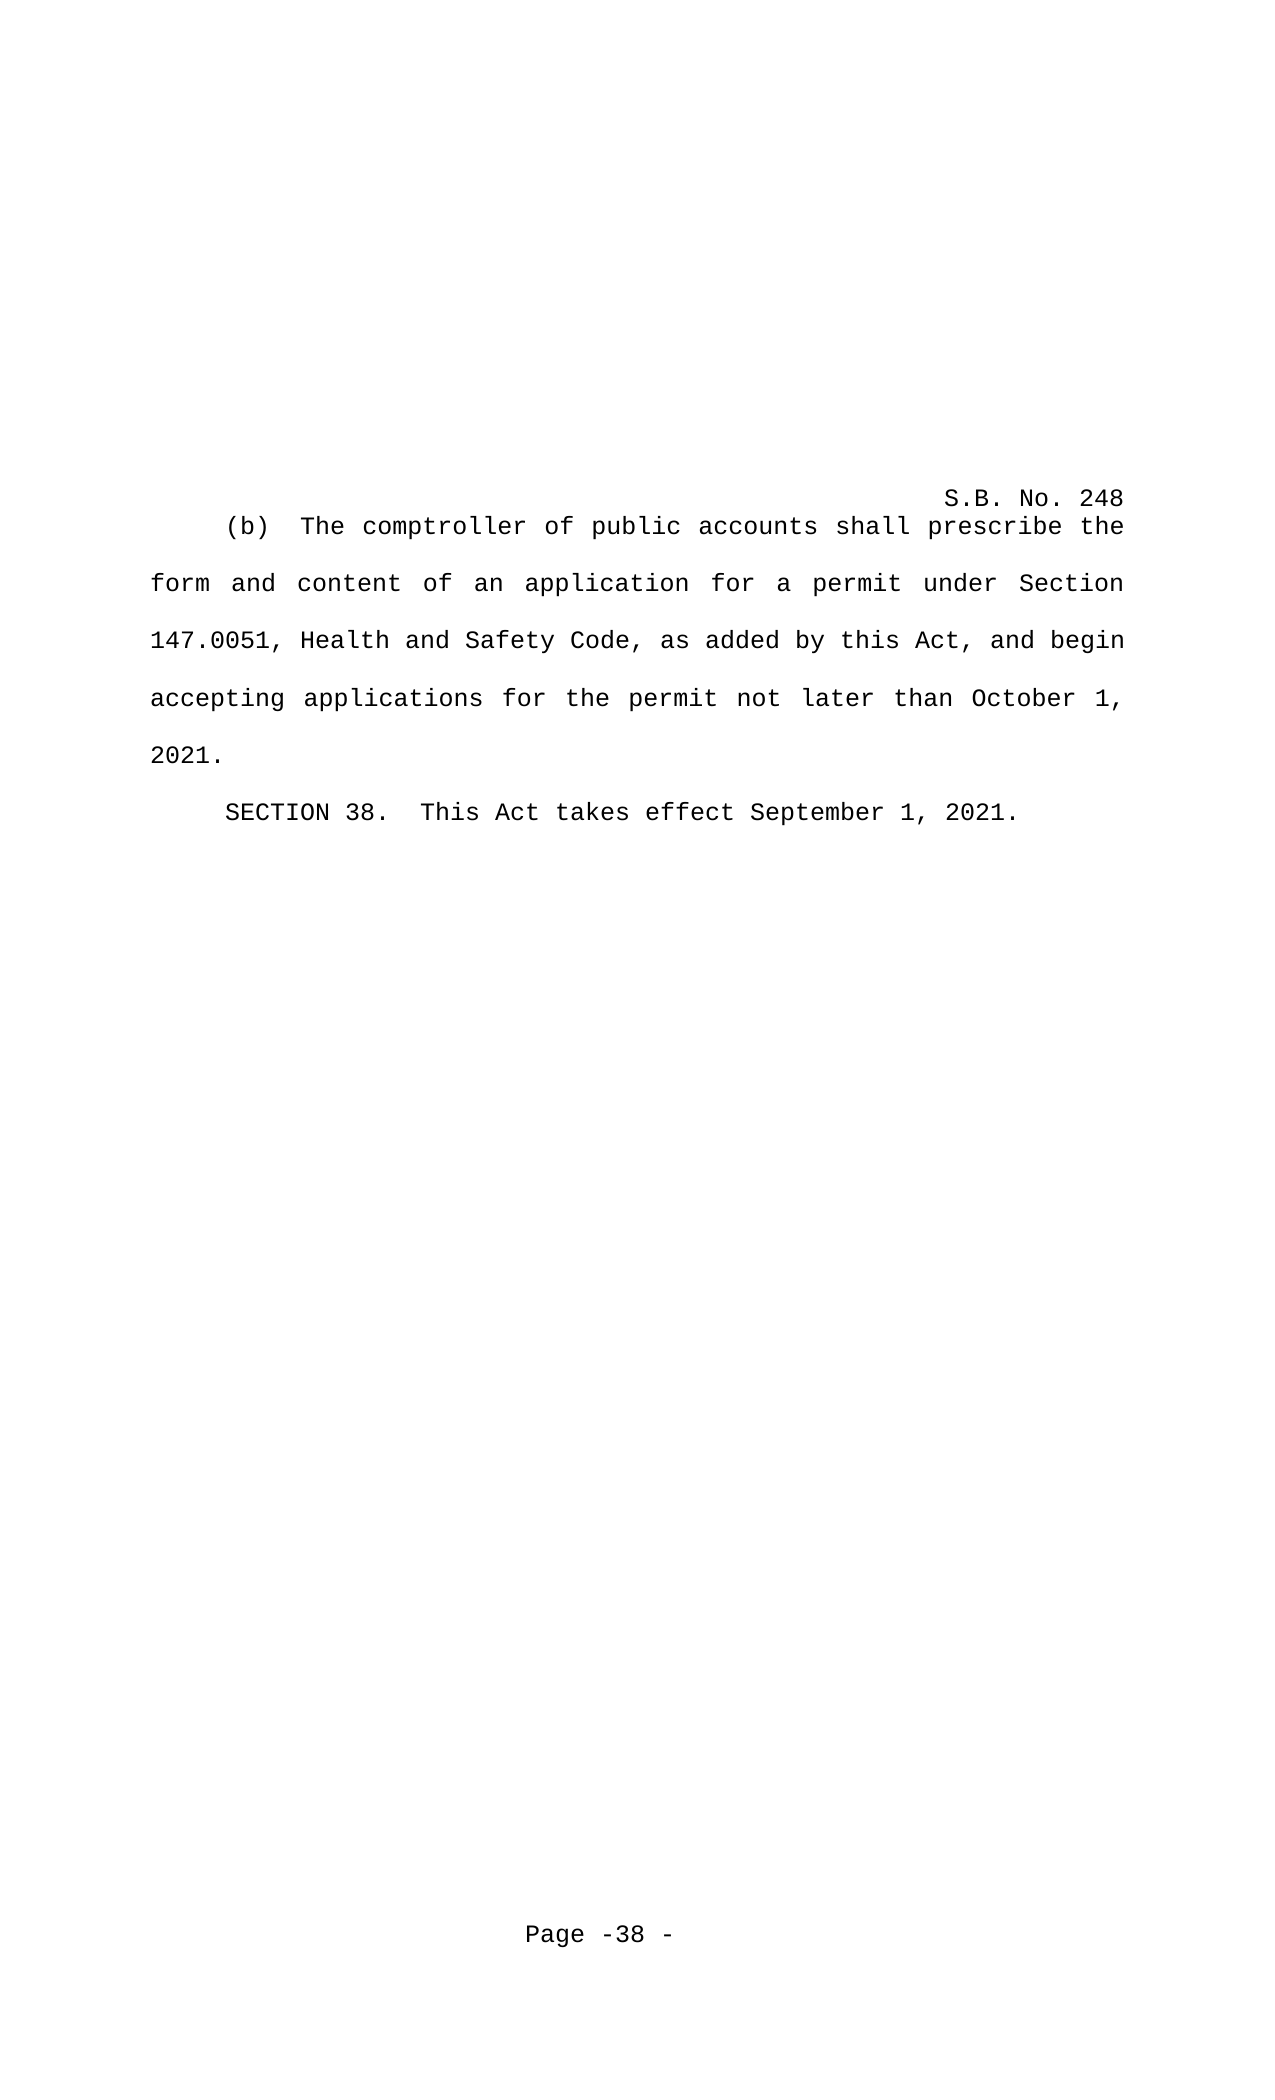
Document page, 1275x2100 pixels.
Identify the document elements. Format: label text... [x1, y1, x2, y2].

text SECTION 38. This Act takes effect September 1, 2021. [150, 799, 1125, 828]
text (b) The comptroller of public accounts shall prescribe the form and content of an application for a permit under Section 147.0051, Health and Safety Code, as added by this Act, and begin accepting applications for the permit not later than October 1, 2021. [150, 514, 1125, 771]
